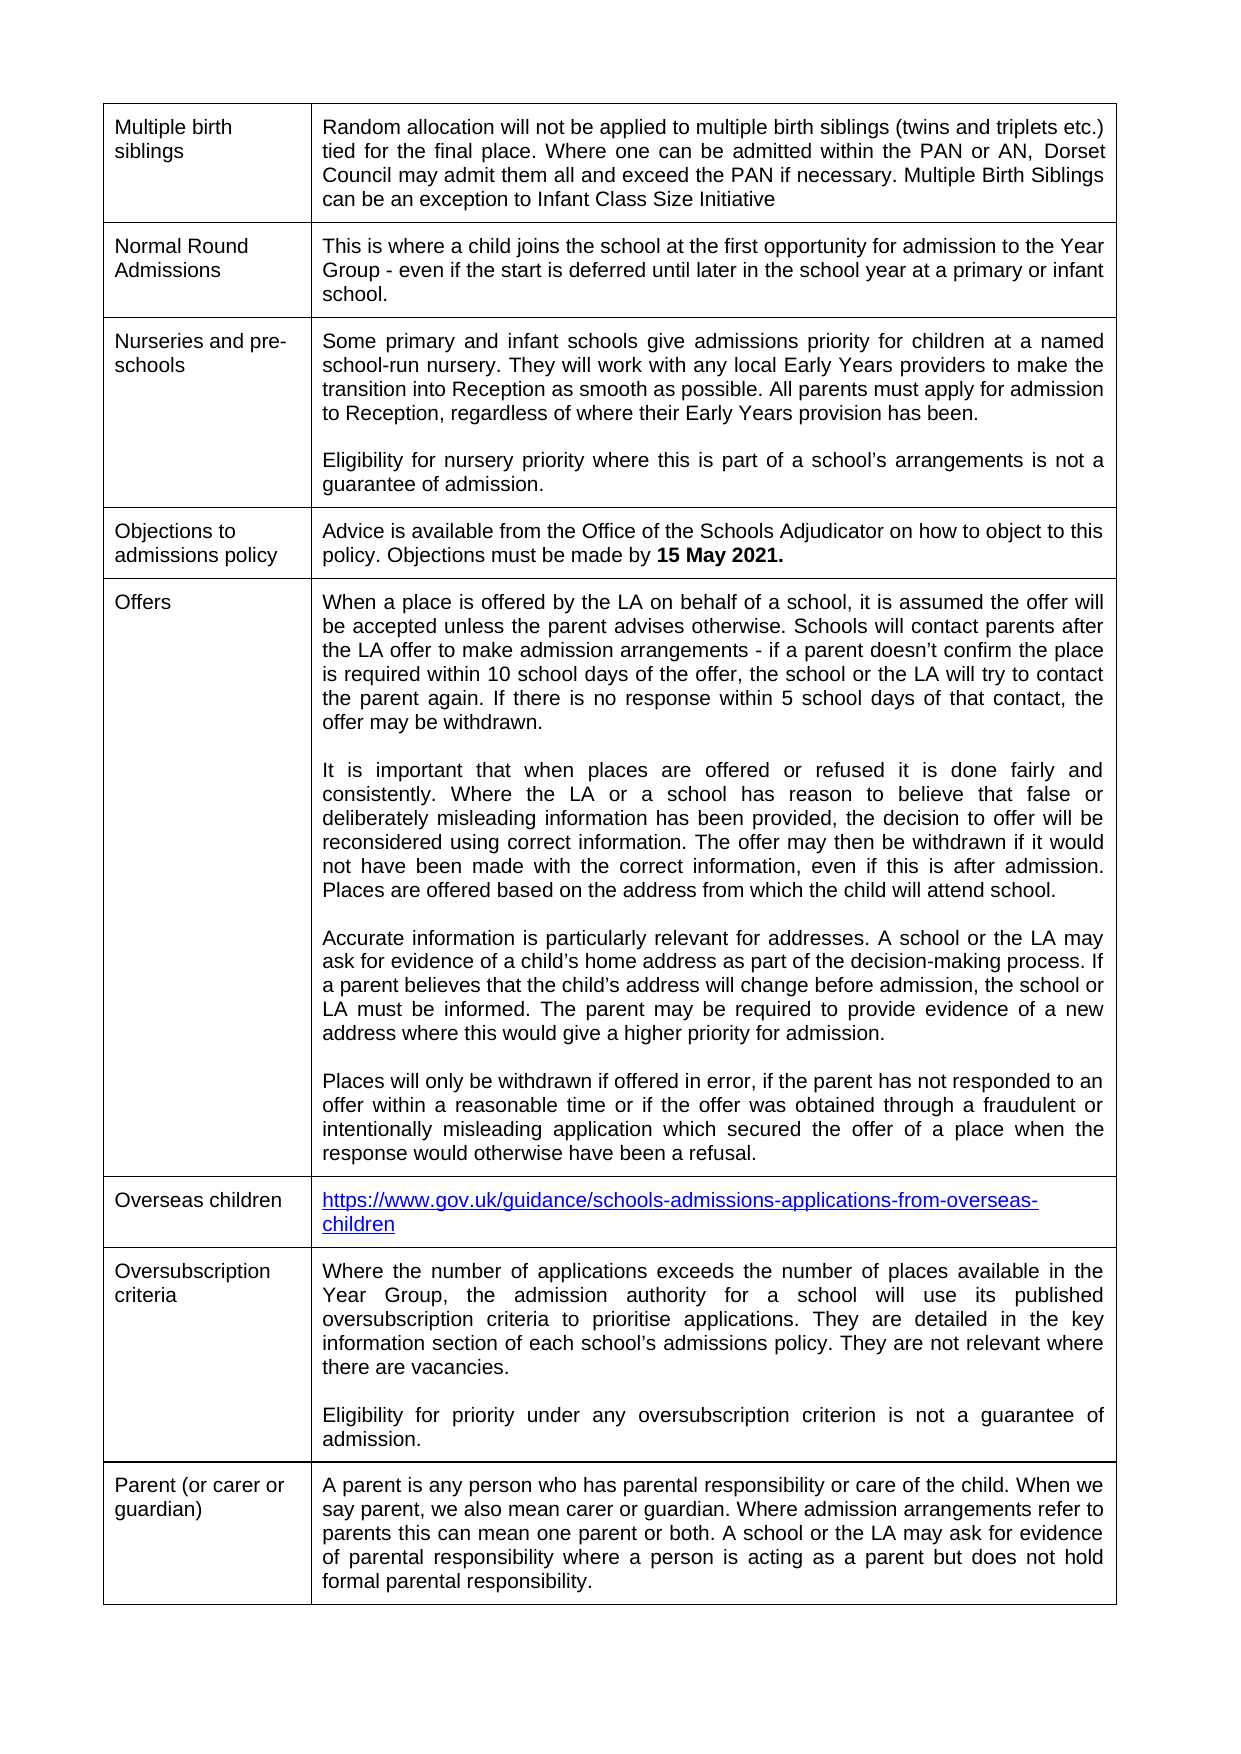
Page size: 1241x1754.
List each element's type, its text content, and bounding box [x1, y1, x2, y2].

table_cell Nurseries and pre-schools [104, 318, 311, 507]
table_cell Some primary and infant schools give admissions priority for children at a named school-run nursery. They will work with any local Early Years providers to make the transition into Reception as smooth as possible. All parents must apply for admission to Reception, regardless of where their Early Years provision has been. Eligibility for nursery priority where this is part of a school’s arrangements is not a guarantee of admission. [312, 318, 1116, 507]
table_cell Random allocation will not be applied to multiple birth siblings (twins and triplets etc.) tied for the final place. Where one can be admitted within the PAN or AN, Dorset Council may admit them all and exceed the PAN if necessary. Multiple Birth Siblings can be an exception to Infant Class Size Initiative [312, 104, 1116, 222]
table_cell Where the number of applications exceeds the number of places available in the Year Group, the admission authority for a school will use its published oversubscription criteria to prioritise applications. They are detailed in the key information section of each school’s admissions policy. They are not relevant where there are vacancies. Eligibility for priority under any oversubscription criterion is not a guarantee of admission. [312, 1248, 1116, 1461]
table_cell This is where a child joins the school at the first opportunity for admission to the Year Group - even if the start is deferred until later in the school year at a primary or infant school. [312, 223, 1116, 317]
table_cell https://www.gov.uk/guidance/schools-admissions-applications-from-overseas-children [312, 1177, 1116, 1247]
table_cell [104, 1463, 311, 1604]
table_cell Normal Round Admissions [104, 223, 311, 317]
table_cell When a place is offered by the LA on behalf of a school, it is assumed the offer will be accepted unless the parent advises otherwise. Schools will contact parents after the LA offer to make admission arrangements - if a parent doesn’t confirm the place is required within 10 school days of the offer, the school or the LA will try to contact the parent again. If there is no response within 5 school days of that contact, the offer may be withdrawn. It is important that when places are offered or refused it is done fairly and consistently. Where the LA or a school has reason to believe that false or deliberately misleading information has been provided, the decision to offer will be reconsidered using correct information. The offer may then be withdrawn if it would not have been made with the correct information, even if this is after admission. Places are offered based on the address from which the child will attend school. Accurate information is particularly relevant for addresses. A school or the LA may ask for evidence of a child’s home address as part of the decision-making process. If a parent believes that the child’s address will change before admission, the school or LA must be informed. The parent may be required to provide evidence of a new address where this would give a higher priority for admission. Places will only be withdrawn if offered in error, if the parent has not responded to an offer within a reasonable time or if the offer was obtained through a fraudulent or intentionally misleading application which secured the offer of a place when the response would otherwise have been a refusal. [312, 579, 1116, 1176]
table_cell Overseas children [104, 1177, 311, 1247]
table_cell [312, 1463, 1116, 1604]
table_cell Objections to admissions policy [104, 508, 311, 578]
table_cell Advice is available from the Office of the Schools Adjudicator on how to object to this policy. Objections must be made by 15 May 2021. [312, 508, 1116, 578]
table_cell Oversubscription criteria [104, 1248, 311, 1461]
table_cell Multiple birth siblings [104, 104, 311, 222]
table_cell Offers [104, 579, 311, 1176]
